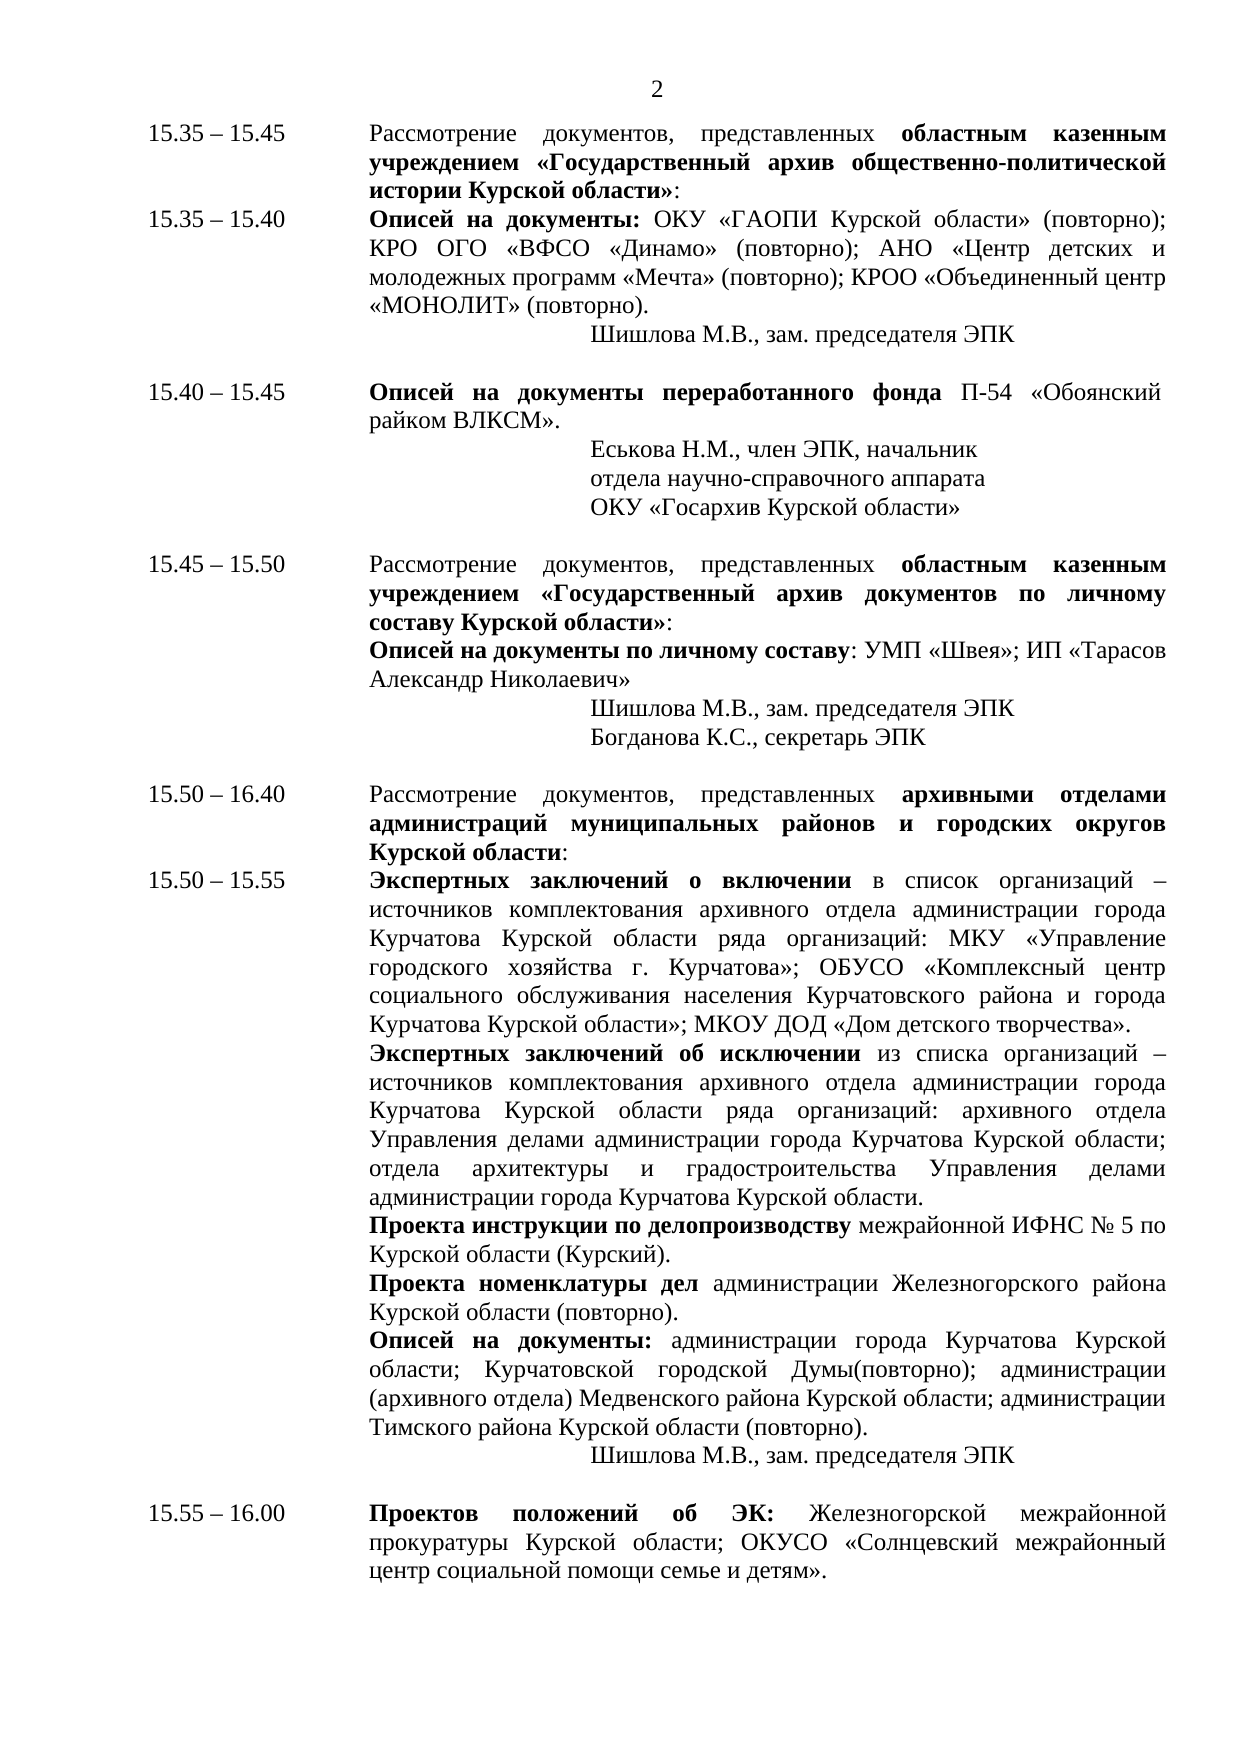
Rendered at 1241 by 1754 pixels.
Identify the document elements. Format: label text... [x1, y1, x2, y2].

text 15.45 – 15.50 Рассмотрение документов, представленных областным казенным учреждением «Государственный архив документов по личному составу Курской области»: [148, 549, 1167, 636]
text 15.50 – 15.55 Экспертных заключений о включении в список организаций – источников комплектования архивного отдела администрации города Курчатова Курской области ряда организаций: МКУ «Управление городского хозяйства г. Курчатова»; ОБУСО «Комплексный центр социального обслуживания населения Курчатовского района и города Курчатова Курской области»; МКОУ ДОД «Дом детского творчества». [148, 866, 1167, 1038]
text Описей на документы: администрации города Курчатова Курской области; Курчатовской городской Думы(повторно); администрации (архивного отдела) Медвенского района Курской области; администрации Тимского района Курской области (повторно). [369, 1326, 1167, 1441]
text Шишлова М.В., зам. председателя ЭПК [148, 693, 1161, 722]
text Проекта инструкции по делопроизводству межрайонной ИФНС № 5 по Курской области (Курский). [369, 1211, 1167, 1268]
text Богданова К.С., секретарь ЭПК [148, 722, 1161, 751]
text Экспертных заключений об исключении из списка организаций – источников комплектования архивного отдела администрации города Курчатова Курской области ряда организаций: архивного отдела Управления делами администрации города Курчатова Курской области; отдела архитектуры и градостроительства Управления делами администрации города Курчатова Курской области. [369, 1038, 1167, 1211]
text отдела научно-справочного аппарата [369, 463, 1167, 492]
text 15.40 – 15.45 Описей на документы переработанного фонда П-54 «Обоянский райком ВЛКСМ». [148, 377, 1161, 434]
text 15.35 – 15.45 Рассмотрение документов, представленных областным казенным учреждением «Государственный архив общественно-политической истории Курской области»: [148, 118, 1167, 204]
text 15.35 – 15.40 Описей на документы: ОКУ «ГАОПИ Курской области» (повторно); КРО ОГО «ВФСО «Динамо» (повторно); АНО «Центр детских и молодежных программ «Мечта» (повторно); КРОО «Объединенный центр «МОНОЛИТ» (повторно). [148, 204, 1167, 319]
text Описей на документы по личному составу: УМП «Швея»; ИП «Тарасов Александр Николаевич» [369, 636, 1167, 693]
text Шишлова М.В., зам. председателя ЭПК [148, 319, 1167, 348]
text ОКУ «Госархив Курской области» [148, 492, 1161, 521]
text 15.50 – 16.40 Рассмотрение документов, представленных архивными отделами администраций муниципальных районов и городских округов Курской области: [148, 779, 1167, 866]
text Еськова Н.М., член ЭПК, начальник [1, 434, 1167, 463]
text Шишлова М.В., зам. председателя ЭПК [148, 1441, 1167, 1469]
text Проекта номенклатуры дел администрации Железногорского района Курской области (повторно). [369, 1268, 1167, 1326]
text 15.55 – 16.00 Проектов положений об ЭК: Железногорской межрайонной прокуратуры Курской области; ОКУСО «Солнцевский межрайонный центр социальной помощи семье и детям». [148, 1498, 1167, 1584]
